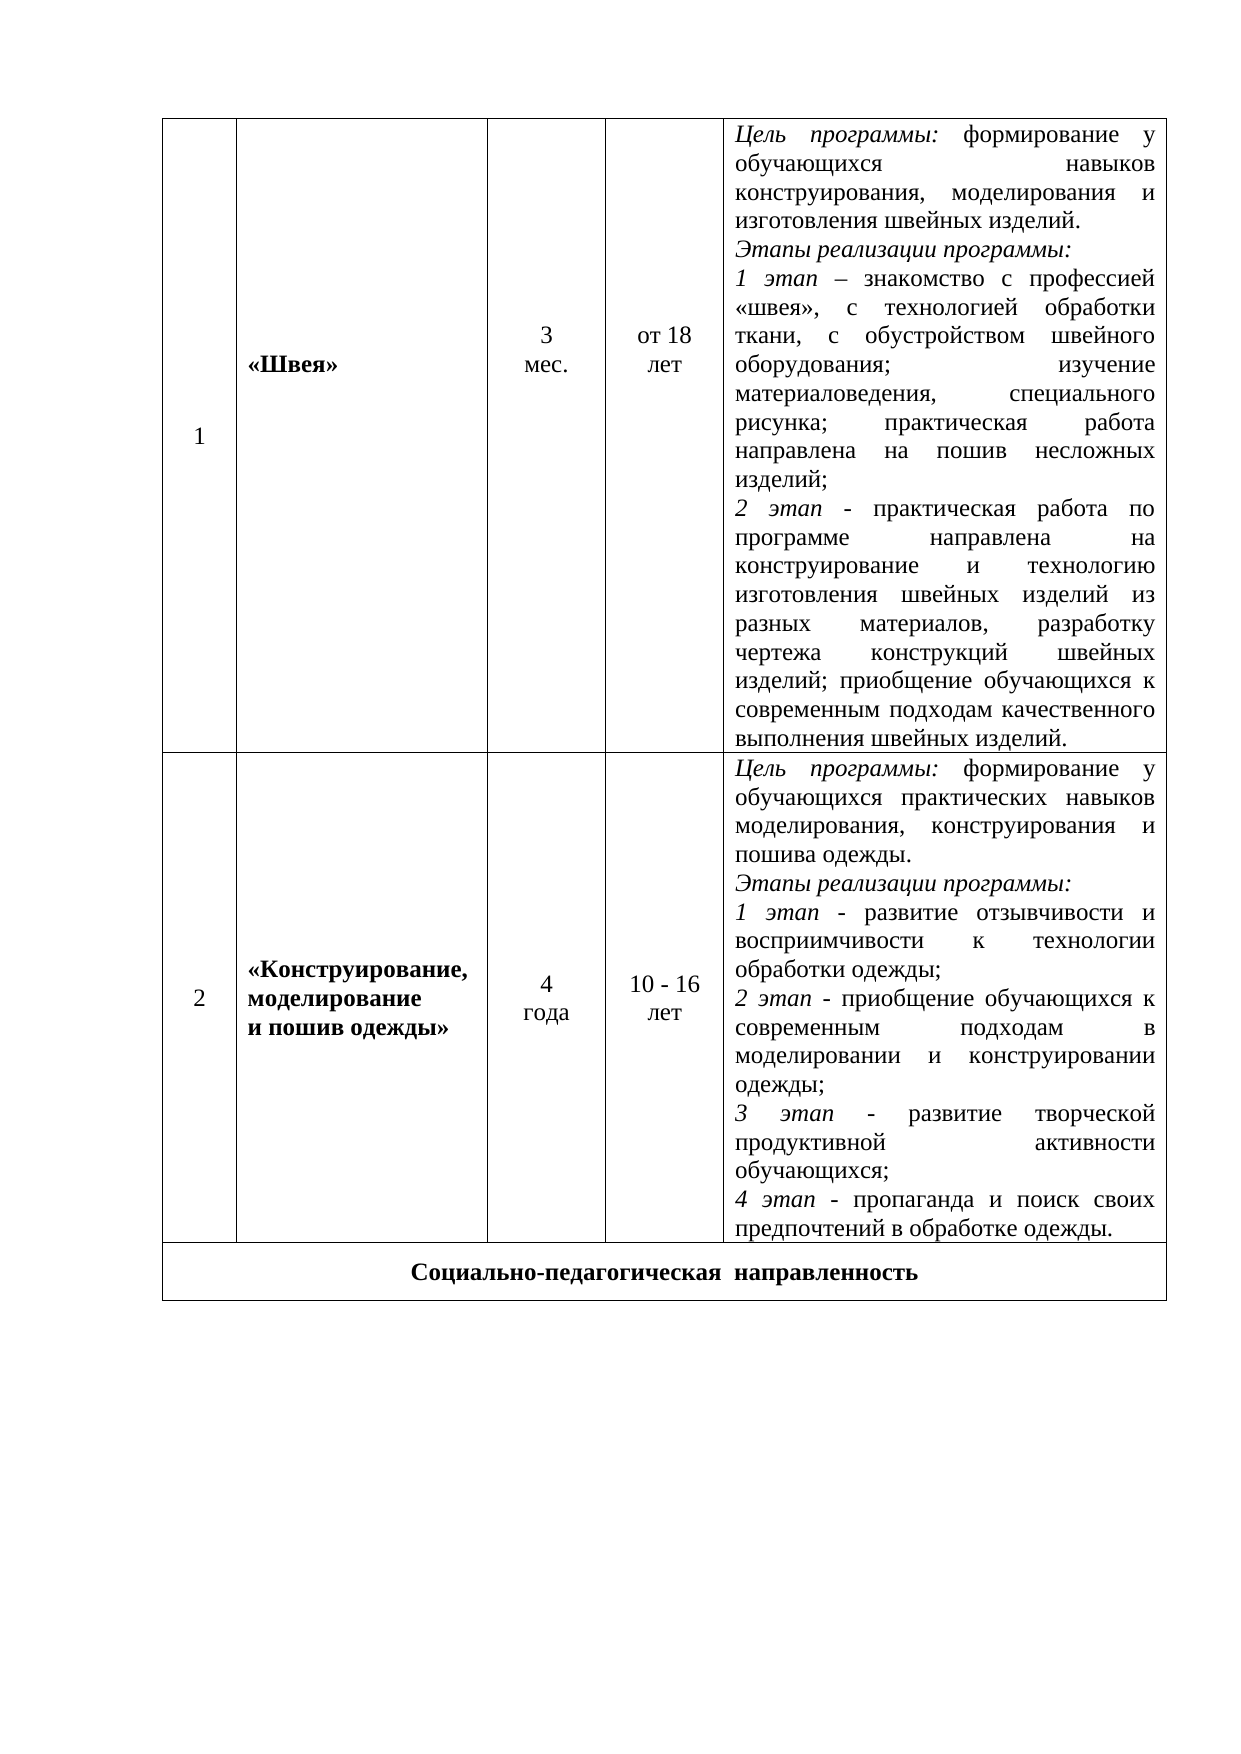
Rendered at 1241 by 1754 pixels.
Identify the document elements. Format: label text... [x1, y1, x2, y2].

table_cell 10 - 16 лет [606, 753, 723, 1242]
table_cell 1 [163, 119, 236, 752]
table_cell Цель программы: формирование у обучающихся практических навыков моделирования, конструирования и пошива одежды. Этапы реализации программы: 1 этап - развитие отзывчивости и восприимчивости к технологии обработки одежды; 2 этап - приобщение обучающихся к современным подходам в моделировании и конструировании одежды; 3 этап - развитие творческой продуктивной активности обучающихся; 4 этап - пропаганда и поиск своих предпочтений в обработке одежды. [724, 753, 1166, 1242]
table_cell Социально-педагогическая направленность [163, 1243, 1166, 1300]
table_cell от 18 лет [606, 119, 723, 752]
table_cell 2 [163, 753, 236, 1242]
table_cell «Швея» [237, 119, 487, 752]
table_cell «Конструирование, моделирование и пошив одежды» [237, 753, 487, 1242]
table_cell 4 года [488, 753, 605, 1242]
table_cell 3 мес. [488, 119, 605, 752]
table_cell Цель программы: формирование у обучающихся навыков конструирования, моделирования и изготовления швейных изделий. Этапы реализации программы: 1 этап – знакомство с профессией «швея», с технологией обработки ткани, с обустройством швейного оборудования; изучение материаловедения, специального рисунка; практическая работа направлена на пошив несложных изделий; 2 этап - практическая работа по программе направлена на конструирование и технологию изготовления швейных изделий из разных материалов, разработку чертежа конструкций швейных изделий; приобщение обучающихся к современным подходам качественного выполнения швейных изделий. [724, 119, 1166, 752]
